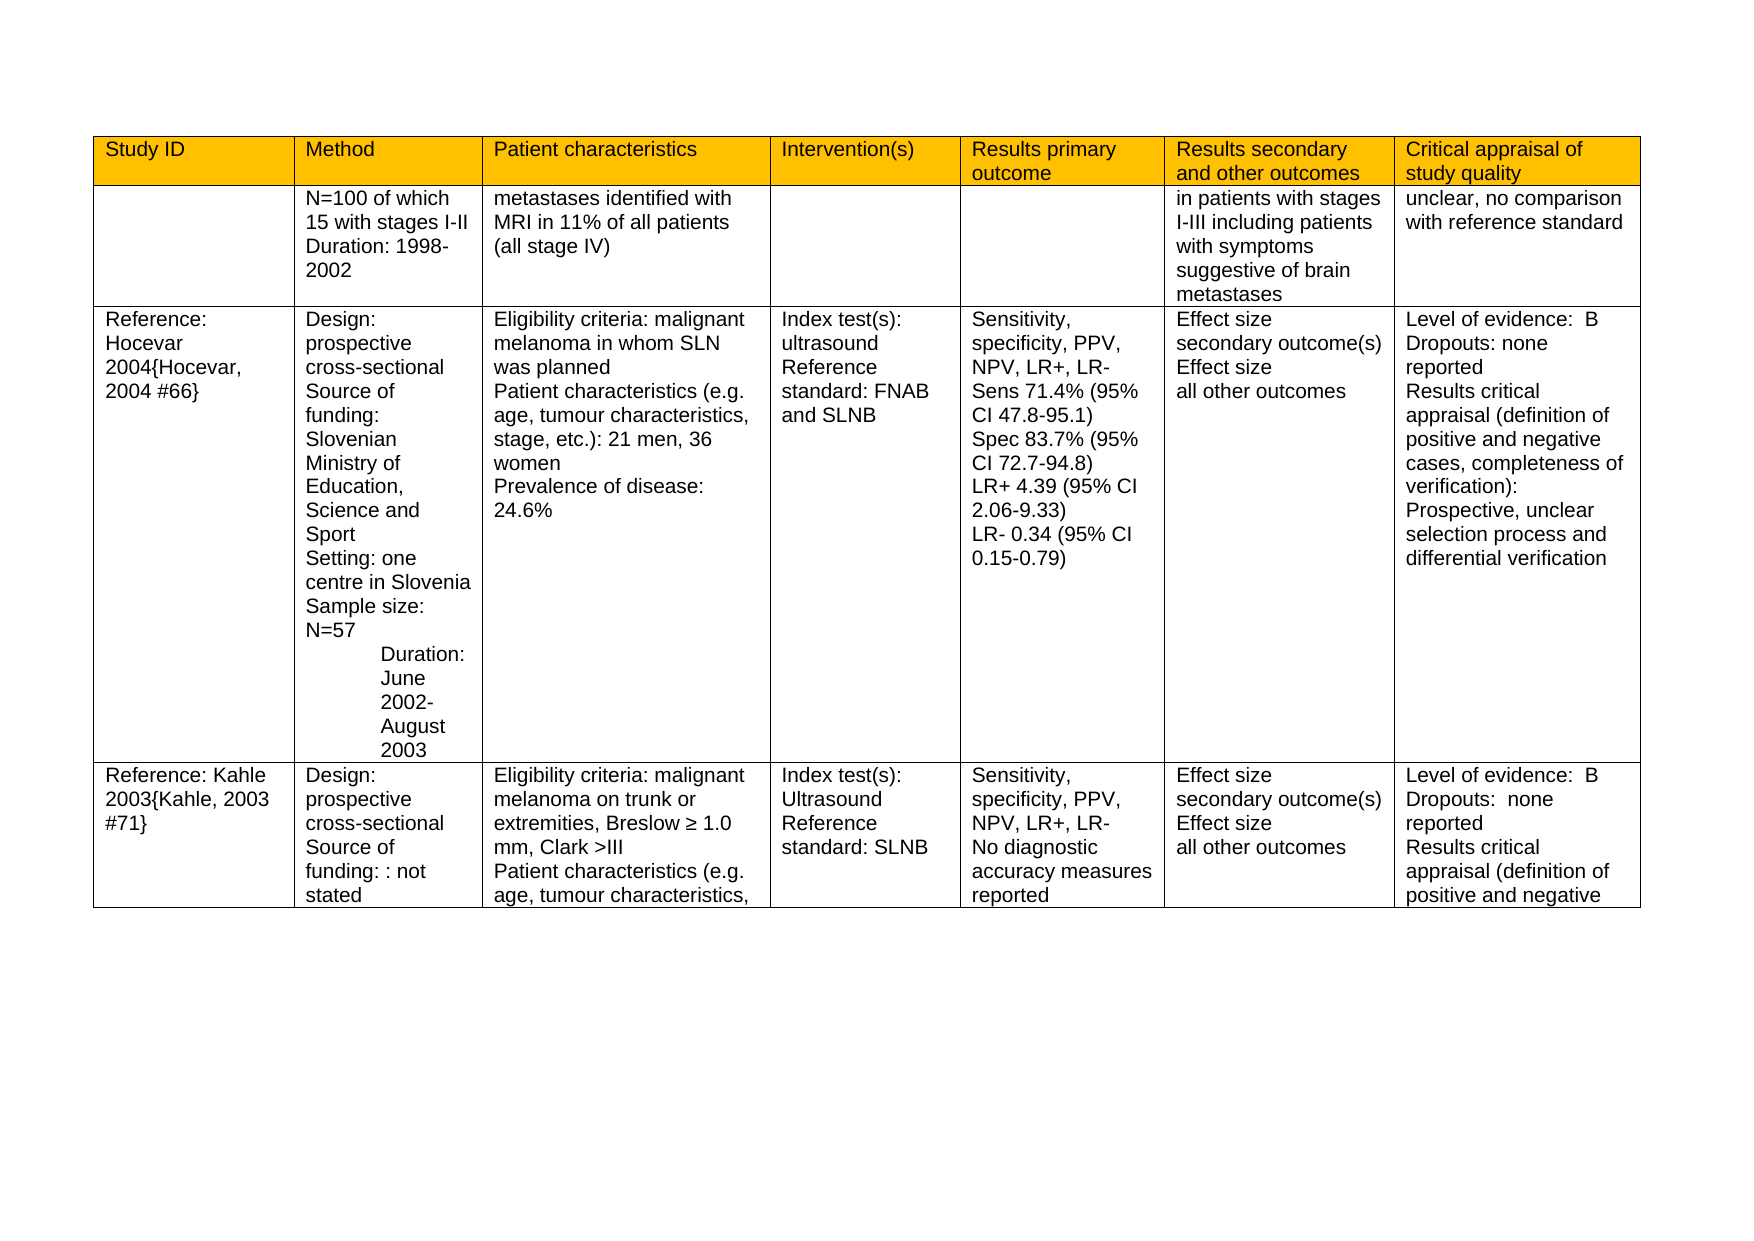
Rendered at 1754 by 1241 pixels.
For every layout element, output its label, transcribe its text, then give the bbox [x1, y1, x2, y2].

table_cell Design: prospective cross-sectional Source of funding: Slovenian Ministry of Education, Science and Sport Setting: one centre in Slovenia Sample size: N=57 Duration: June 2002-August 2003 [295, 307, 482, 762]
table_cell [1395, 186, 1640, 306]
table_header Patient characteristics [483, 137, 770, 185]
table_cell Eligibility criteria: malignant melanoma in whom SLN was planned Patient characteristics (e.g. age, tumour characteristics, stage, etc.): 21 men, 36 women Prevalence of disease: 24.6% [483, 307, 770, 762]
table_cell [771, 763, 960, 907]
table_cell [961, 186, 1164, 306]
table_header Critical appraisal of study quality [1395, 137, 1640, 185]
table_cell Reference: Hocevar 2004{Hocevar, 2004 #66} [94, 307, 294, 762]
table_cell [483, 186, 770, 306]
table_header Method [295, 137, 482, 185]
table_header Study ID [94, 137, 294, 185]
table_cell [483, 763, 770, 907]
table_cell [295, 763, 482, 907]
table_header Results primary outcome [961, 137, 1164, 185]
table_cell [94, 186, 294, 306]
table_cell Sensitivity, specificity, PPV, NPV, LR+, LR- Sens 71.4% (95% CI 47.8-95.1) Spec 83.7% (95% CI 72.7-94.8) LR+ 4.39 (95% CI 2.06-9.33) LR- 0.34 (95% CI 0.15-0.79) [961, 307, 1164, 762]
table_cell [1165, 186, 1394, 306]
table_cell Level of evidence: B Dropouts: none reported Results critical appraisal (definition of positive and negative cases, completeness of verification): Prospective, unclear selection process and differential verification [1395, 307, 1640, 762]
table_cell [961, 763, 1164, 907]
table_header Intervention(s) [771, 137, 960, 185]
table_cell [1395, 763, 1640, 907]
table_cell Effect size secondary outcome(s) Effect size all other outcomes [1165, 307, 1394, 762]
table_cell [295, 186, 482, 306]
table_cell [1165, 763, 1394, 907]
table_header Results secondary and other outcomes [1165, 137, 1394, 185]
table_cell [771, 186, 960, 306]
table_cell Index test(s): ultrasound Reference standard: FNAB and SLNB [771, 307, 960, 762]
table_cell Reference: Kahle 2003{Kahle, 2003 #71} [94, 763, 294, 907]
